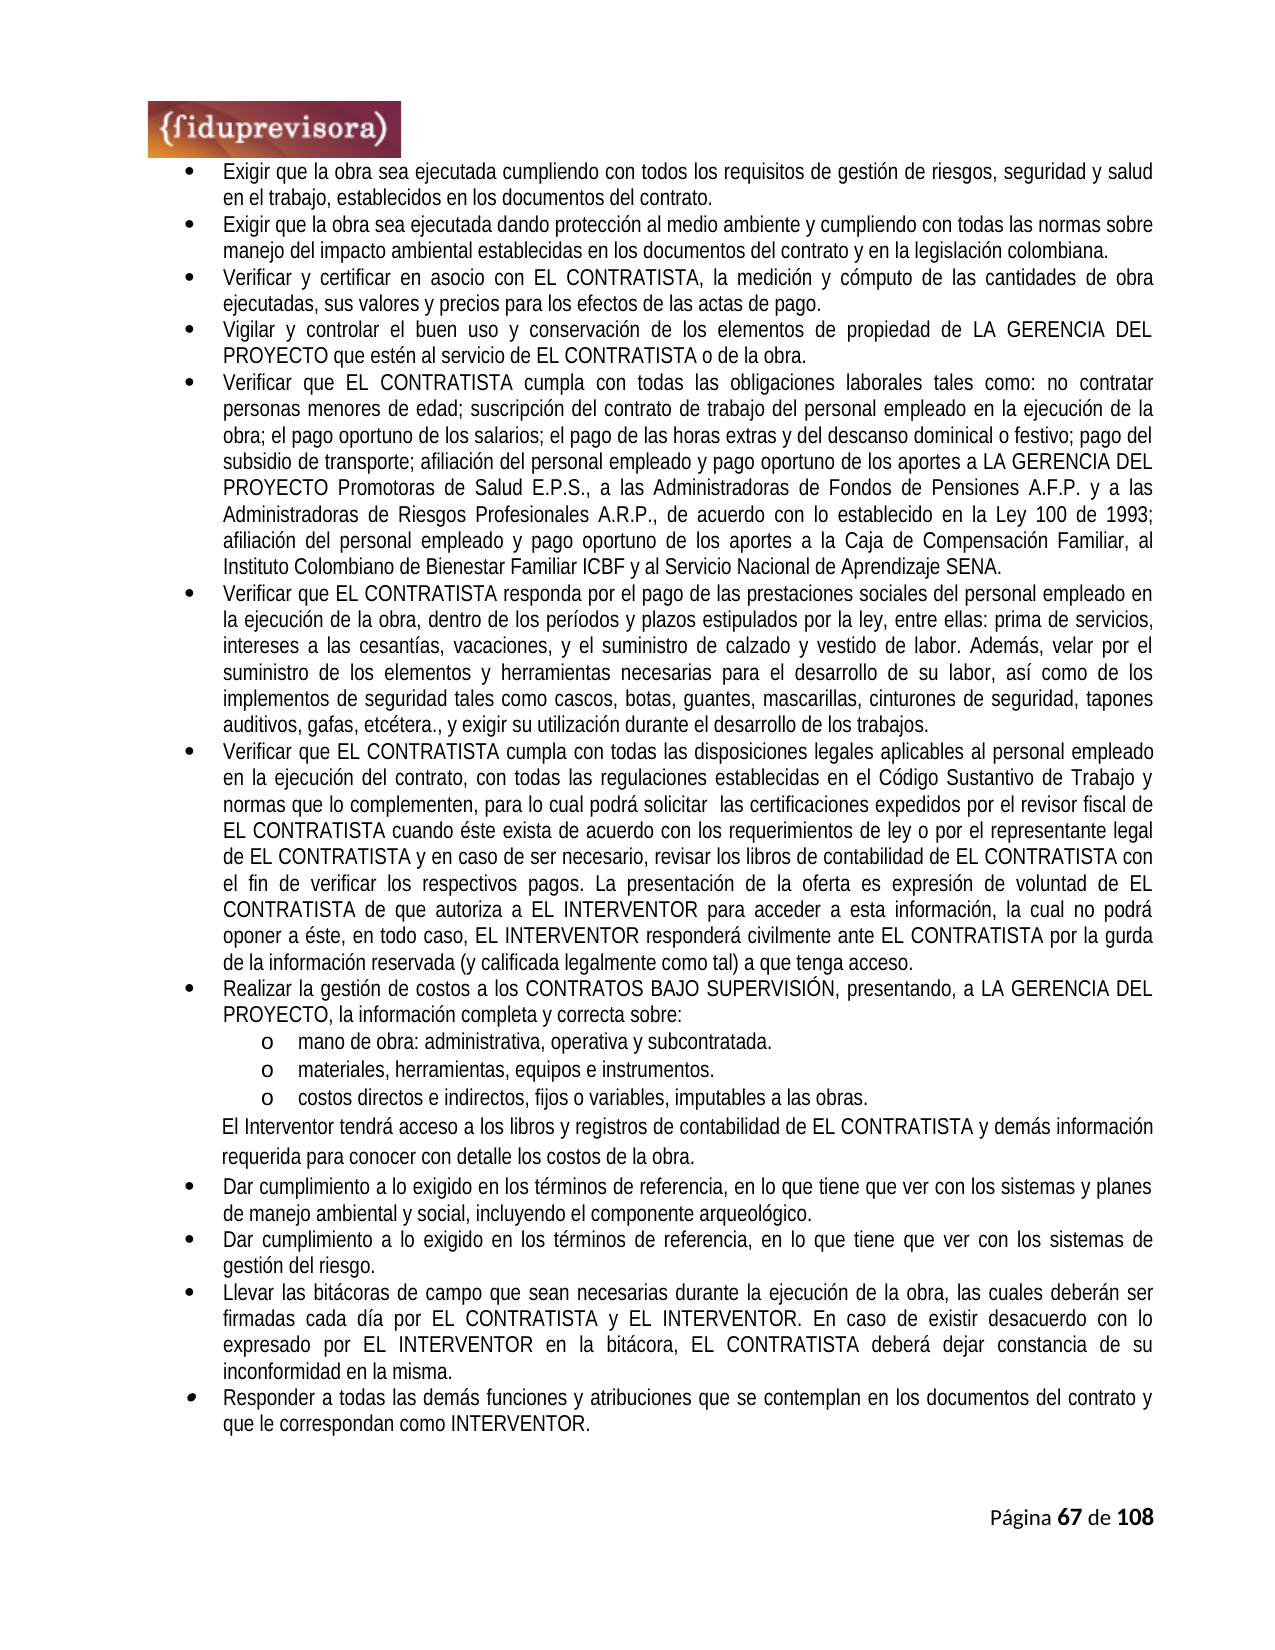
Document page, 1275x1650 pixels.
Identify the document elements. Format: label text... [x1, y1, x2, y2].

list Verificar y certificar en asocio con EL CONTRATISTA, la medición y cómputo de las cantidades de obra ejecutadas, sus valores y precios para los efectos de las actas de pago. [185, 263, 1154, 316]
list Realizar la gestión de costos a los CONTRATOS BAJO SUPERVISIÓN, presentando, a LA GERENCIA DEL PROYECTO, la información completa y correcta sobre: [185, 975, 1154, 1028]
list Llevar las bitácoras de campo que sean necesarias durante la ejecución de la obra, las cuales deberán ser firmadas cada día por EL CONTRATISTA y EL INTERVENTOR. En caso de existir desacuerdo con lo expresado por EL INTERVENTOR en la bitácora, EL CONTRATISTA deberá dejar constancia de su inconformidad en la misma. [185, 1278, 1154, 1384]
picture [147, 101, 402, 158]
list Responder a todas las demás funciones y atribuciones que se contemplan en los documentos del contrato y que le correspondan como INTERVENTOR. [185, 1384, 1154, 1437]
list Dar cumplimiento a lo exigido en los términos de referencia, en lo que tiene que ver con los sistemas y planes de manejo ambiental y social, incluyendo el componente arqueológico. [185, 1173, 1154, 1226]
list Vigilar y controlar el buen uso y conservación de los elementos de propiedad de LA GERENCIA DEL PROYECTO que estén al servicio de EL CONTRATISTA o de la obra. [185, 316, 1154, 369]
list Verificar que EL CONTRATISTA cumpla con todas las obligaciones laborales tales como: no contratar personas menores de edad; suscripción del contrato de trabajo del personal empleado en la ejecución de la obra; el pago oportuno de los salarios; el pago de las horas extras y del descanso dominical o festivo; pago del subsidio de transporte; afiliación del personal empleado y pago oportuno de los aportes a LA GERENCIA DEL PROYECTO Promotoras de Salud E.P.S., a las Administradoras de Fondos de Pensiones A.F.P. y a las Administradoras de Riesgos Profesionales A.R.P., de acuerdo con lo establecido en la Ley 100 de 1993; afiliación del personal empleado y pago oportuno de los aportes a la Caja de Compensación Familiar, al Instituto Colombiano de Bienestar Familiar ICBF y al Servicio Nacional de Aprendizaje SENA. [185, 369, 1154, 580]
list Verificar que EL CONTRATISTA cumpla con todas las disposiciones legales aplicables al personal empleado en la ejecución del contrato, con todas las regulaciones establecidas en el Código Sustantivo de Trabajo y normas que lo complementen, para lo cual podrá solicitar las certificaciones expedidos por el revisor fiscal de EL CONTRATISTA cuando éste exista de acuerdo con los requerimientos de ley o por el representante legal de EL CONTRATISTA y en caso de ser necesario, revisar los libros de contabilidad de EL CONTRATISTA con el fin de verificar los respectivos pagos. La presentación de la oferta es expresión de voluntad de EL CONTRATISTA de que autoriza a EL INTERVENTOR para acceder a esta información, la cual no podrá oponer a éste, en todo caso, EL INTERVENTOR responderá civilmente ante EL CONTRATISTA por la gurda de la información reservada (y calificada legalmente como tal) a que tenga acceso. [185, 738, 1154, 975]
list Dar cumplimiento a lo exigido en los términos de referencia, en lo que tiene que ver con los sistemas de gestión del riesgo. [185, 1226, 1154, 1278]
text El Interventor tendrá acceso a los libros y registros de contabilidad de EL CONTRATISTA y demás información requerida para conocer con detalle los costos de la obra. [222, 1113, 1154, 1169]
list mano de obra: administrativa, operativa y subcontratada. [260, 1028, 1154, 1056]
list materiales, herramientas, equipos e instrumentos. [260, 1056, 1154, 1084]
list Exigir que la obra sea ejecutada cumpliendo con todos los requisitos de gestión de riesgos, seguridad y salud en el trabajo, establecidos en los documentos del contrato. [185, 158, 1154, 211]
list Exigir que la obra sea ejecutada dando protección al medio ambiente y cumpliendo con todas las normas sobre manejo del impacto ambiental establecidas en los documentos del contrato y en la legislación colombiana. [185, 211, 1154, 263]
list costos directos e indirectos, fijos o variables, imputables a las obras. [260, 1084, 1154, 1113]
list Verificar que EL CONTRATISTA responda por el pago de las prestaciones sociales del personal empleado en la ejecución de la obra, dentro de los períodos y plazos estipulados por la ley, entre ellas: prima de servicios, intereses a las cesantías, vacaciones, y el suministro de calzado y vestido de labor. Además, velar por el suministro de los elementos y herramientas necesarias para el desarrollo de su labor, así como de los implementos de seguridad tales como cascos, botas, guantes, mascarillas, cinturones de seguridad, tapones auditivos, gafas, etcétera., y exigir su utilización durante el desarrollo de los trabajos. [185, 580, 1154, 738]
